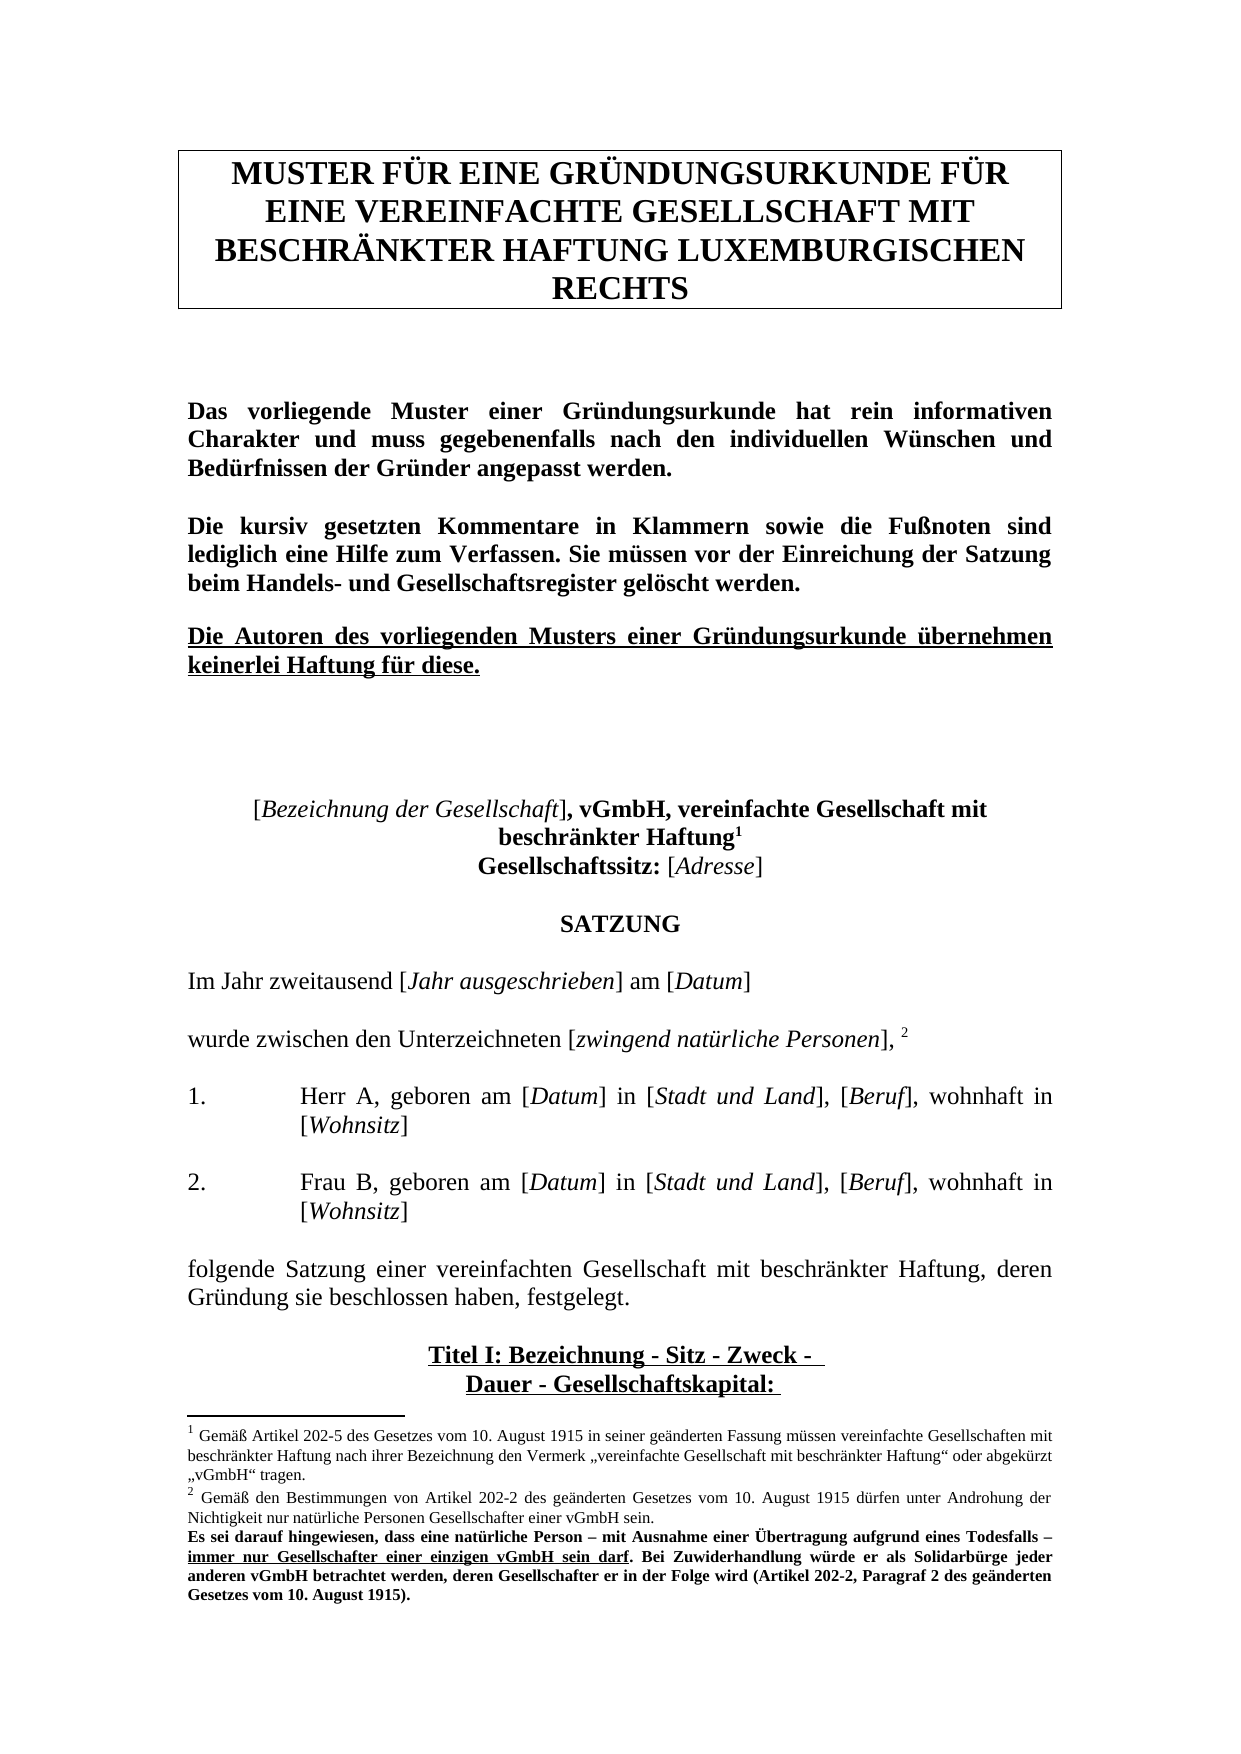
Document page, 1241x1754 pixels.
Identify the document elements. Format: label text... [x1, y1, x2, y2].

list Frau B, geboren am [Datum] in [Stadt und Land], [Beruf], wohnhaft in [Wohnsitz] [187, 1167, 1053, 1225]
text wurde zwischen den Unterzeichneten [zwingend natürliche Personen], [187, 1024, 1053, 1052]
text Die Autoren des vorliegenden Musters einer Gründungsurkunde übernehmen keinerlei Haftung für diese. [187, 647, 1053, 679]
list Herr A, geboren am [Datum] in [Stadt und Land], [Beruf], wohnhaft in [Wohnsitz] [187, 1081, 1053, 1139]
text Die kursiv gesetzten Kommentare in Klammern sowie die Fußnoten sind lediglich eine Hilfe zum Verfassen. Sie müssen vor der Einreichung der Satzung beim Handels- und Gesellschaftsregister gelöscht werden. [187, 511, 1053, 597]
text Muster für eine Gründungsurkunde für eine vereinfachte Gesellschaft mit beschränkter Haftung luxemburgischen Rechts [179, 151, 1061, 308]
text Im Jahr zweitausend [Jahr ausgeschrieben] am [Datum] [187, 966, 1053, 995]
text Das vorliegende Muster einer Gründungsurkunde hat rein informativen Charakter und muss gegebenenfalls nach den individuellen Wünschen und Bedürfnissen der Gründer angepasst werden. [187, 396, 1053, 482]
text Gesellschaftssitz: [Adresse] [187, 851, 1053, 880]
text folgende Satzung einer vereinfachten Gesellschaft mit beschränkter Haftung, deren Gründung sie beschlossen haben, festgelegt. [187, 1254, 1053, 1311]
text [Bezeichnung der Gesellschaft], vGmbH, vereinfachte Gesellschaft mit beschränkter Haftung [187, 794, 1053, 851]
text Titel I: Bezeichnung - Sitz - Zweck - [187, 1340, 1053, 1369]
text Die Autoren des vorliegenden Musters einer Gründungsurkunde übernehmen keinerlei Haftung für diese. [187, 621, 1053, 646]
text SATZUNG [187, 909, 1053, 937]
text Dauer - Gesellschaftskapital: [187, 1369, 1053, 1397]
